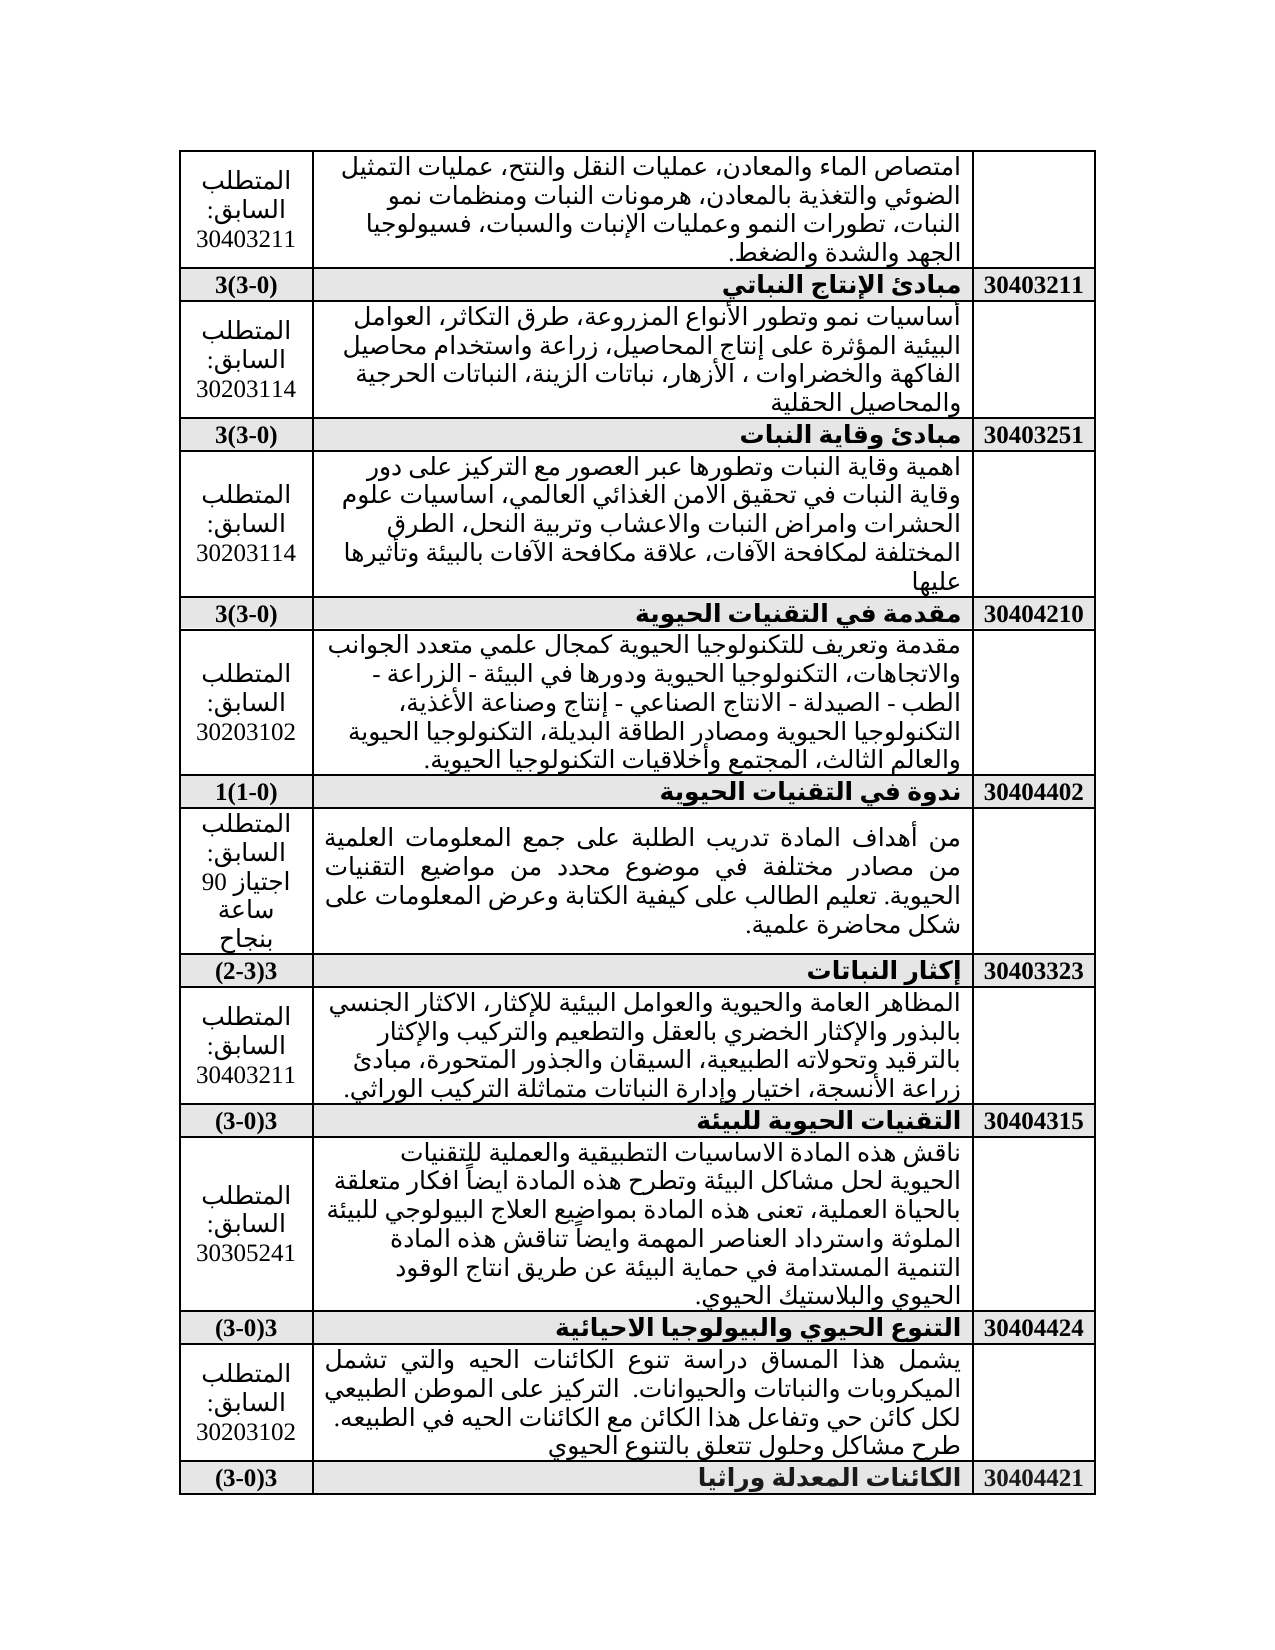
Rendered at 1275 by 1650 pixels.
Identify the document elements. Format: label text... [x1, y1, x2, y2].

table_cell التنوع الحيوي والبيولوجيا الاحيائية [314, 1312, 972, 1343]
table_cell [974, 452, 1094, 596]
table_cell [974, 302, 1094, 417]
table_cell 30403251 [974, 419, 1094, 450]
table_cell المتطلب السابق: 30203114 [181, 452, 312, 596]
table_cell المتطلب السابق: 30403211 [181, 988, 312, 1103]
table_cell المتطلب السابق: 30203102 [181, 1345, 312, 1460]
table_cell 3(3-0) [181, 1105, 312, 1136]
table_cell [974, 988, 1094, 1103]
table_cell ناقش هذه المادة الاساسيات التطبيقية والعملية للتقنيات الحيوية لحل مشاكل البيئة وتطرح هذه المادة ايضاً افكار متعلقة بالحياة العملية، تعنى هذه المادة بمواضيع العلاج البيولوجي للبيئة الملوثة واسترداد العناصر المهمة وايضاً تناقش هذه المادة التنمية المستدامة في حماية البيئة عن طريق انتاج الوقود الحيوي والبلاستيك الحيوي. [314, 1138, 972, 1310]
table_cell المتطلب السابق: اجتياز 90 ساعة بنجاح [181, 809, 312, 953]
table_cell [974, 1345, 1094, 1460]
table_cell 30404402 [974, 776, 1094, 807]
table_cell 30404315 [974, 1105, 1094, 1136]
table_cell اهمية وقاية النبات وتطورها عبر العصور مع التركيز على دور وقاية النبات في تحقيق الامن الغذائي العالمي، اساسيات علوم الحشرات وامراض النبات والاعشاب وتربية النحل، الطرق المختلفة لمكافحة الآفات، علاقة مكافحة الآفات بالبيئة وتأثيرها عليها [314, 452, 972, 596]
table_cell مقدمة وتعريف للتكنولوجيا الحيوية كمجال علمي متعدد الجوانب والاتجاهات، التكنولوجيا الحيوية ودورها في البيئة - الزراعة - الطب - الصيدلة - الانتاج الصناعي - إنتاج وصناعة الأغذية، التكنولوجيا الحيوية ومصادر الطاقة البديلة، التكنولوجيا الحيوية والعالم الثالث، المجتمع وأخلاقيات التكنولوجيا الحيوية. [314, 631, 972, 774]
table_cell المتطلب السابق: 30403211 [181, 152, 312, 267]
table_cell مبادئ الإنتاج النباتي [314, 269, 972, 300]
table_cell التقنيات الحيوية للبيئة [314, 1105, 972, 1136]
table_cell أساسيات نمو وتطور الأنواع المزروعة، طرق التكاثر، العوامل البيئية المؤثرة على إنتاج المحاصيل، زراعة واستخدام محاصيل الفاكهة والخضراوات ، الأزهار، نباتات الزينة، النباتات الحرجية والمحاصيل الحقلية [314, 302, 972, 417]
table_cell مقدمة في التقنيات الحيوية [314, 598, 972, 628]
table_cell من أهداف المادة تدريب الطلبة على جمع المعلومات العلمية من مصادر مختلفة في موضوع محدد من مواضيع التقنيات الحيوية. تعليم الطالب على كيفية الكتابة وعرض المعلومات على شكل محاضرة علمية. [314, 809, 972, 953]
table_cell 30404421 [974, 1462, 1094, 1493]
table_cell المتطلب السابق: 30203102 [181, 631, 312, 774]
table_cell [974, 1138, 1094, 1310]
table_cell 3(3-0) [181, 1462, 312, 1493]
table_cell [974, 809, 1094, 953]
table_cell المتطلب السابق: 30203114 [181, 302, 312, 417]
table_cell ندوة في التقنيات الحيوية [314, 776, 972, 807]
table_cell 3(3-0) [181, 598, 312, 628]
table_cell 3(3-0) [181, 269, 312, 300]
table_cell 30403323 [974, 955, 1094, 986]
table_cell [974, 152, 1094, 267]
table_cell 30403211 [974, 269, 1094, 300]
table_cell المتطلب السابق: 30305241 [181, 1138, 312, 1310]
table_cell 30404210 [974, 598, 1094, 628]
table_cell [974, 631, 1094, 774]
table_cell امتصاص الماء والمعادن، عمليات النقل والنتح، عمليات التمثيل الضوئي والتغذية بالمعادن، هرمونات النبات ومنظمات نمو النبات، تطورات النمو وعمليات الإنبات والسبات، فسيولوجيا الجهد والشدة والضغط. [314, 152, 972, 267]
table_cell 3(3-0) [181, 419, 312, 450]
table_cell المظاهر العامة والحيوية والعوامل البيئية للإكثار، الاكثار الجنسي بالبذور والإكثار الخضري بالعقل والتطعيم والتركيب والإكثار بالترقيد وتحولاته الطبيعية، السيقان والجذور المتحورة، مبادئ زراعة الأنسجة، اختيار وإدارة النباتات متماثلة التركيب الوراثي. [314, 988, 972, 1103]
table_cell يشمل هذا المساق دراسة تنوع الكائنات الحيه والتي تشمل الميكروبات والنباتات والحيوانات. التركيز على الموطن الطبيعي لكل كائن حي وتفاعل هذا الكائن مع الكائنات الحيه في الطبيعه. طرح مشاكل وحلول تتعلق بالتنوع الحيوي [314, 1345, 972, 1460]
table_cell الكائنات المعدلة وراثيا [314, 1462, 972, 1493]
table_cell مبادئ وقاية النبات [314, 419, 972, 450]
table_cell 30404424 [974, 1312, 1094, 1343]
table_cell 3(2-3) [181, 955, 312, 986]
table_cell 3(3-0) [181, 1312, 312, 1343]
table_cell 1(1-0) [181, 776, 312, 807]
table_cell إكثار النباتات [314, 955, 972, 986]
